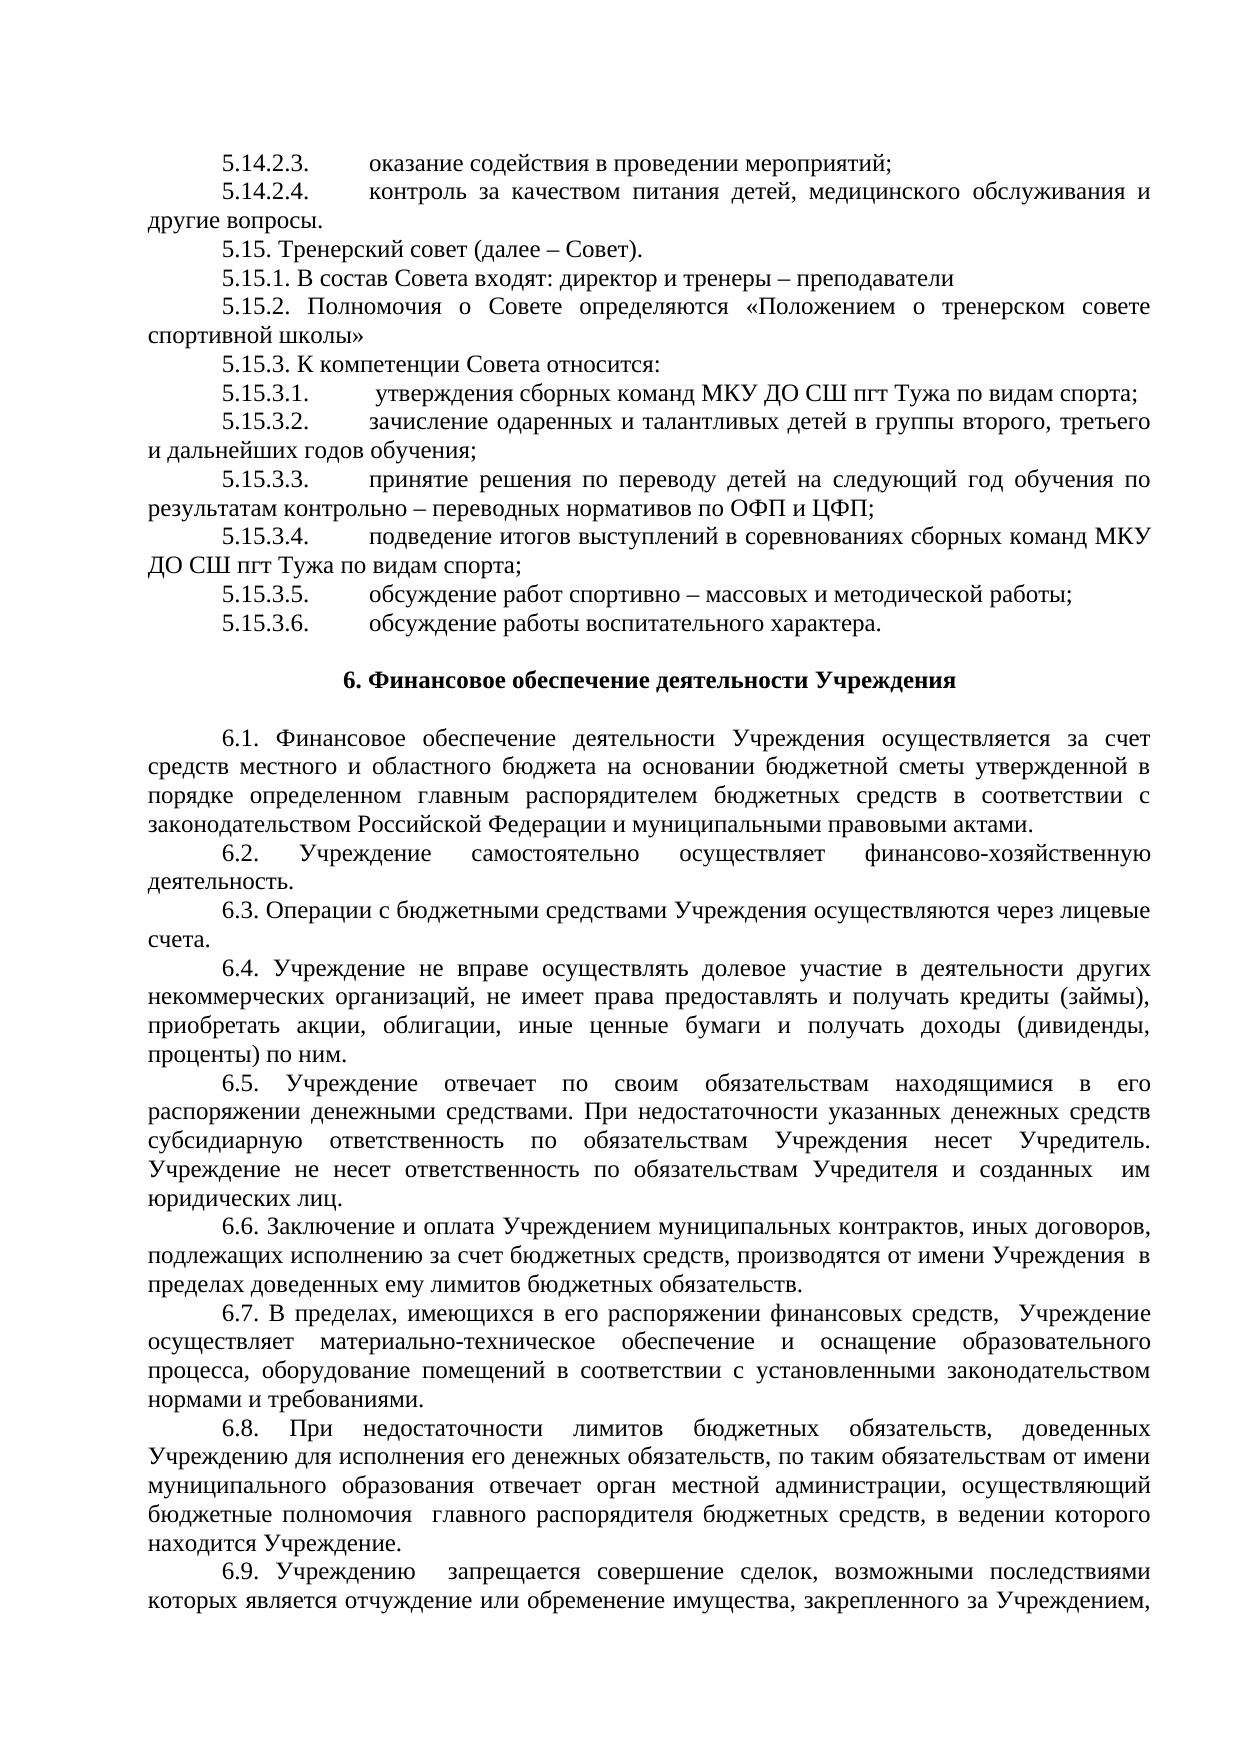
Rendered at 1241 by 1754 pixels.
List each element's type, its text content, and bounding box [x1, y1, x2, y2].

text 6.8. При недостаточности лимитов бюджетных обязательств, доведенных Учреждению для исполнения его денежных обязательств, по таким обязательствам от имени муниципального образования отвечает орган местной администрации, осуществляющий бюджетные полномочия главного распорядителя бюджетных средств, в ведении которого находится Учреждение. [148, 1413, 1152, 1556]
text 6.6. Заключение и оплата Учреждением муниципальных контрактов, иных договоров, подлежащих исполнению за счет бюджетных средств, производятся от имени Учреждения в пределах доведенных ему лимитов бюджетных обязательств. [148, 1211, 1152, 1298]
text 6.2. Учреждение самостоятельно осуществляет финансово-хозяйственную деятельность. [148, 838, 1152, 895]
list оказание содействия в проведении мероприятий; [148, 148, 1152, 176]
text 5.15.1. В состав Совета входят: директор и тренеры – преподаватели [148, 263, 1152, 291]
list контроль за качеством питания детей, медицинского обслуживания и другие вопросы. [148, 176, 1152, 234]
list подведение итогов выступлений в соревнованиях сборных команд МКУ ДО СШ пгт Тужа по видам спорта; [148, 521, 1152, 579]
text 6.7. В пределах, имеющихся в его распоряжении финансовых средств, Учреждение осуществляет материально-техническое обеспечение и оснащение образовательного процесса, оборудование помещений в соответствии с установленными законодательством нормами и требованиями. [148, 1298, 1152, 1413]
list обсуждение работы воспитательного характера. [148, 608, 1152, 636]
text 6.1. Финансовое обеспечение деятельности Учреждения осуществляется за счет средств местного и областного бюджета на основании бюджетной сметы утвержденной в порядке определенном главным распорядителем бюджетных средств в соответствии с законодательством Российской Федерации и муниципальными правовыми актами. [148, 723, 1152, 838]
text 6. Финансовое обеспечение деятельности Учреждения [148, 665, 1152, 694]
text 5.15.3. К компетенции Совета относится: [148, 349, 1152, 378]
text 5.15. Тренерский совет (далее – Совет). [148, 234, 1152, 263]
text 6.5. Учреждение отвечает по своим обязательствам находящимися в его распоряжении денежными средствами. При недостаточности указанных денежных средств субсидиарную ответственность по обязательствам Учреждения несет Учредитель. Учреждение не несет ответственность по обязательствам Учредителя и созданных им юридических лиц. [148, 1068, 1152, 1211]
list утверждения сборных команд МКУ ДО СШ пгт Тужа по видам спорта; [148, 378, 1152, 406]
list принятие решения по переводу детей на следующий год обучения по результатам контрольно – переводных нормативов по ОФП и ЦФП; [148, 464, 1152, 521]
list зачисление одаренных и талантливых детей в группы второго, третьего и дальнейших годов обучения; [148, 406, 1152, 464]
text 5.15.2. Полномочия о Совете определяются «Положением о тренерском совете спортивной школы» [148, 291, 1152, 349]
text 6.3. Операции с бюджетными средствами Учреждения осуществляются через лицевые счета. [148, 895, 1152, 953]
text 6.4. Учреждение не вправе осуществлять долевое участие в деятельности других некоммерческих организаций, не имеет права предоставлять и получать кредиты (займы), приобретать акции, облигации, иные ценные бумаги и получать доходы (дивиденды, проценты) по ним. [148, 953, 1152, 1068]
list обсуждение работ спортивно – массовых и методической работы; [148, 579, 1152, 608]
